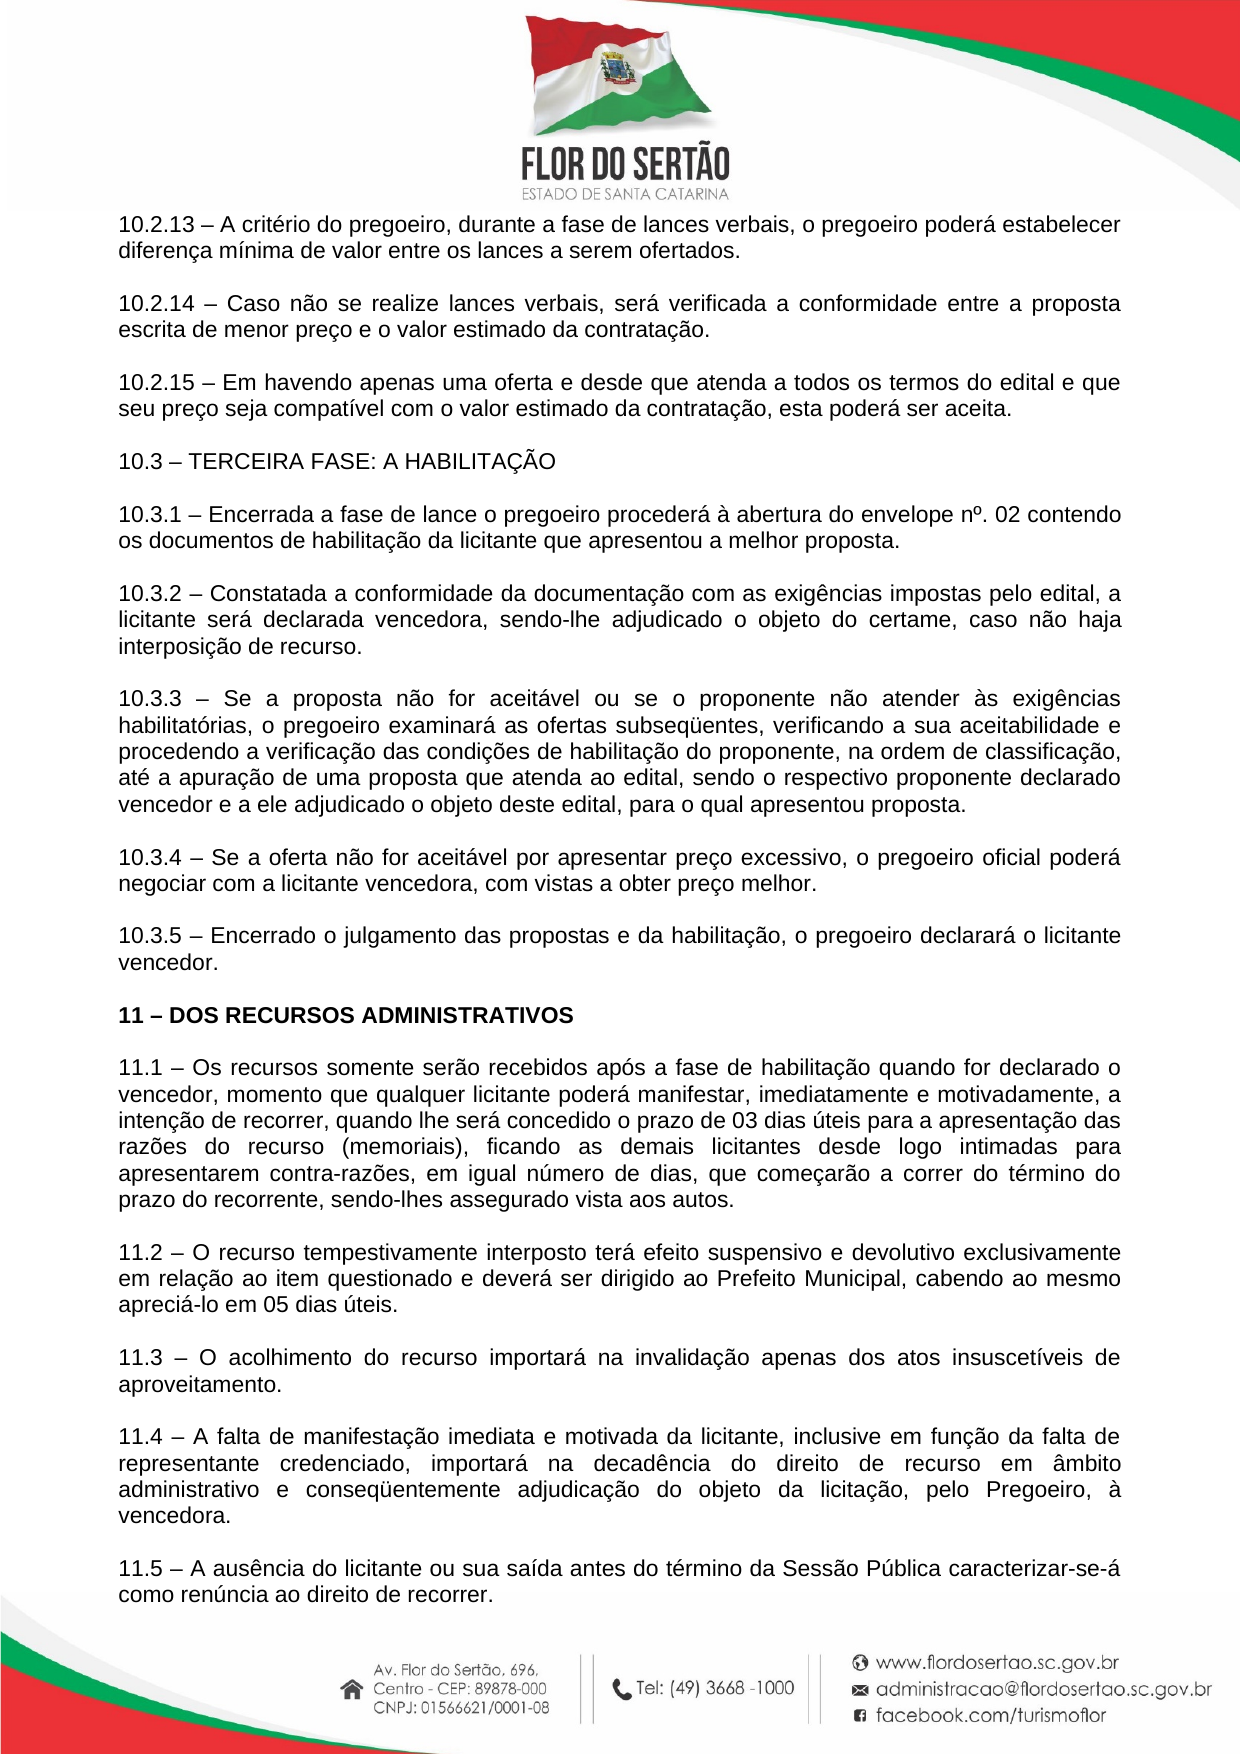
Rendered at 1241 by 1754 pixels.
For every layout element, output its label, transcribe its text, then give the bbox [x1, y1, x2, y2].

picture [0, 1592, 1241, 1754]
text 10.3.2 – Constatada a conformidade da documentação com as exigências impostas pelo edital, a licitante será declarada vencedora, sendo-lhe adjudicado o objeto do certame, caso não haja interposição de recurso. [118, 580, 1122, 659]
text 10.3.3 – Se a proposta não for aceitável ou se o proponente não atender às exigências habilitatórias, o pregoeiro examinará as ofertas subseqüentes, verificando a sua aceitabilidade e procedendo a verificação das condições de habilitação do proponente, na ordem de classificação, até a apuração de uma proposta que atenda ao edital, sendo o respectivo proponente declarado vencedor e a ele adjudicado o objeto deste edital, para o qual apresentou proposta. [118, 685, 1122, 817]
text 11.3 – O acolhimento do recurso importará na invalidação apenas dos atos insuscetíveis de aproveitamento. [118, 1344, 1122, 1397]
text 11 – DOS RECURSOS ADMINISTRATIVOS [118, 1002, 1122, 1028]
text 10.3.1 – Encerrada a fase de lance o pregoeiro procederá à abertura do envelope nº. 02 contendo os documentos de habilitação da licitante que apresentou a melhor proposta. [118, 501, 1122, 553]
text 11.1 – Os recursos somente serão recebidos após a fase de habilitação quando for declarado o vencedor, momento que qualquer licitante poderá manifestar, imediatamente e motivadamente, a intenção de recorrer, quando lhe será concedido o prazo de 03 dias úteis para a apresentação das razões do recurso (memoriais), ficando as demais licitantes desde logo intimadas para apresentarem contra-razões, em igual número de dias, que começarão a correr do término do prazo do recorrente, sendo-lhes assegurado vista aos autos. [118, 1054, 1122, 1212]
text 10.2.15 – Em havendo apenas uma oferta e desde que atenda a todos os termos do edital e que seu preço seja compatível com o valor estimado da contratação, esta poderá ser aceita. [118, 369, 1122, 422]
text 10.3.4 – Se a oferta não for aceitável por apresentar preço excessivo, o pregoeiro oficial poderá negociar com a licitante vencedora, com vistas a obter preço melhor. [118, 843, 1122, 896]
text 11.2 – O recurso tempestivamente interposto terá efeito suspensivo e devolutivo exclusivamente em relação ao item questionado e deverá ser dirigido ao Prefeito Municipal, cabendo ao mesmo apreciá-lo em 05 dias úteis. [118, 1239, 1122, 1318]
text 10.2.13 – A critério do pregoeiro, durante a fase de lances verbais, o pregoeiro poderá estabelecer diferença mínima de valor entre os lances a serem ofertados. [118, 207, 1122, 264]
text 10.3 – TERCEIRA FASE: A HABILITAÇÃO [118, 448, 1122, 474]
text 11.4 – A falta de manifestação imediata e motivada da licitante, inclusive em função da falta de representante credenciado, importará na decadência do direito de recurso em âmbito administrativo e conseqüentemente adjudicação do objeto da licitação, pelo Pregoeiro, à vencedora. [118, 1423, 1122, 1529]
picture [7, 0, 1240, 211]
text 10.2.14 – Caso não se realize lances verbais, será verificada a conformidade entre a proposta escrita de menor preço e o valor estimado da contratação. [118, 290, 1122, 343]
text 11.5 – A ausência do licitante ou sua saída antes do término da Sessão Pública caracterizar-se-á como renúncia ao direito de recorrer. [118, 1555, 1122, 1608]
text 10.3.5 – Encerrado o julgamento das propostas e da habilitação, o pregoeiro declarará o licitante vencedor. [118, 922, 1122, 975]
